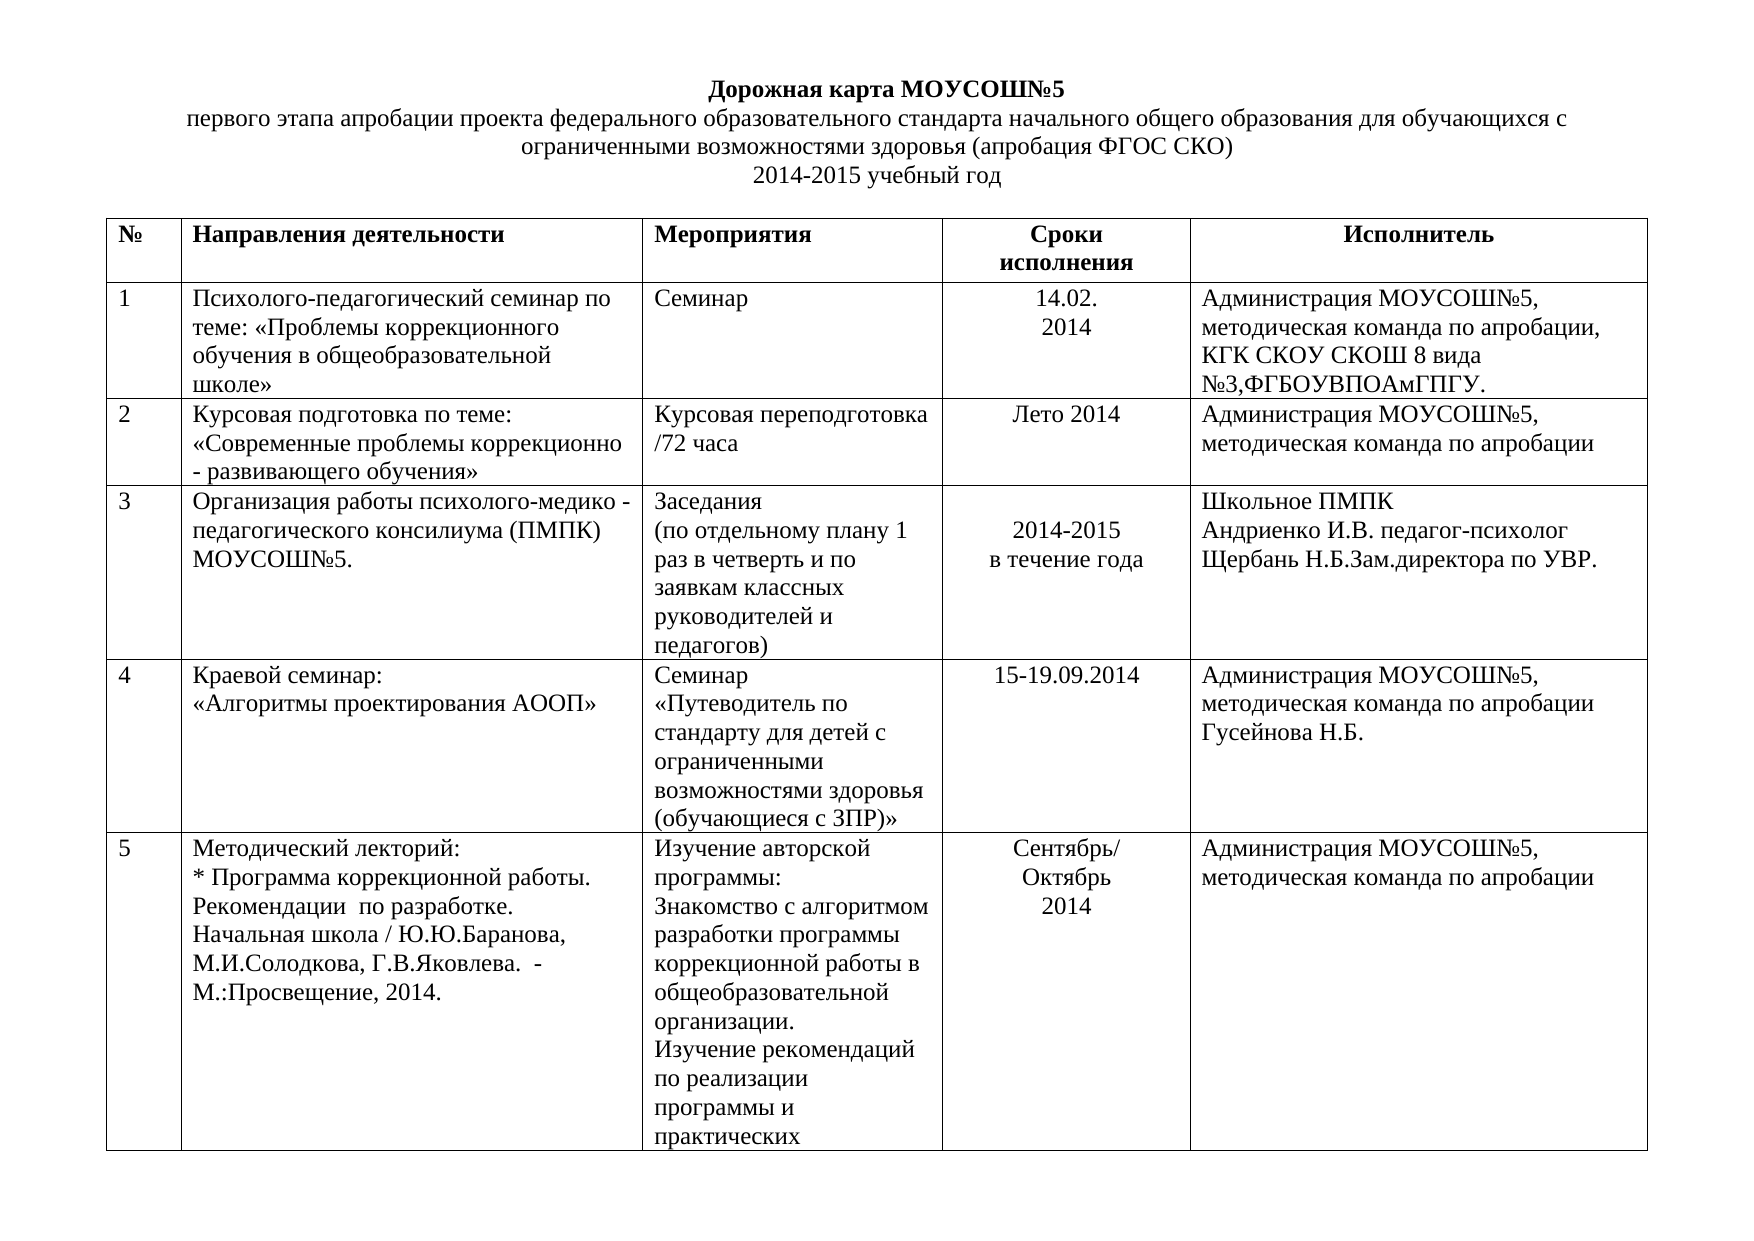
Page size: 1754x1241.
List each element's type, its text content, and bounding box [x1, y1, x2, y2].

text Дорожная карта МОУСОШ№5 [118, 74, 1636, 103]
table_header Мероприятия [643, 219, 942, 282]
table_cell Школьное ПМПК Андриенко И.В. педагог-психолог Щербань Н.Б.Зам.директора по УВР. [1191, 486, 1647, 659]
text первого этапа апробации проекта федерального образовательного стандарта начального общего образования для обучающихся с ограниченными возможностями здоровья (апробация ФГОС СКО) [118, 103, 1636, 160]
table_cell 2014-2015 в течение года [943, 486, 1190, 659]
table_cell Курсовая подготовка по теме: «Современные проблемы коррекционно - развивающего обучения» [182, 399, 642, 485]
table_cell Семинар [643, 283, 942, 398]
table_cell Администрация МОУСОШ№5, методическая команда по апробации Гусейнова Н.Б. [1191, 660, 1647, 832]
table_cell Краевой семинар: «Алгоритмы проектирования АООП» [182, 660, 642, 832]
table_cell Семинар «Путеводитель по стандарту для детей с ограниченными возможностями здоровья (обучающиеся с ЗПР)» [643, 660, 942, 832]
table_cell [1191, 833, 1647, 1149]
table_cell 15-19.09.2014 [943, 660, 1190, 832]
table_cell 5 [107, 833, 181, 1149]
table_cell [643, 833, 942, 1149]
table_cell 1 [107, 283, 181, 398]
table_cell Психолого-педагогический семинар по теме: «Проблемы коррекционного обучения в общеобразовательной школе» [182, 283, 642, 398]
table_cell Администрация МОУСОШ№5, методическая команда по апробации, КГК СКОУ СКОШ 8 вида №3,ФГБОУВПОАмГПГУ. [1191, 283, 1647, 398]
table_cell 4 [107, 660, 181, 832]
table_cell 14.02. 2014 [943, 283, 1190, 398]
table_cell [943, 833, 1190, 1149]
table_cell Заседания (по отдельному плану 1 раз в четверть и по заявкам классных руководителей и педагогов) [643, 486, 942, 659]
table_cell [182, 833, 642, 1149]
table_header Направления деятельности [182, 219, 642, 282]
table_cell 2 [107, 399, 181, 485]
table_cell 3 [107, 486, 181, 659]
table_cell Организация работы психолого-медико - педагогического консилиума (ПМПК) МОУСОШ№5. [182, 486, 642, 659]
text 2014-2015 учебный год [118, 160, 1636, 189]
table_cell Курсовая переподготовка /72 часа [643, 399, 942, 485]
table_header Исполнитель [1191, 219, 1647, 282]
table_cell Администрация МОУСОШ№5, методическая команда по апробации [1191, 399, 1647, 485]
table_cell Лето 2014 [943, 399, 1190, 485]
table_header Сроки исполнения [943, 219, 1190, 282]
table_header № [107, 219, 181, 282]
